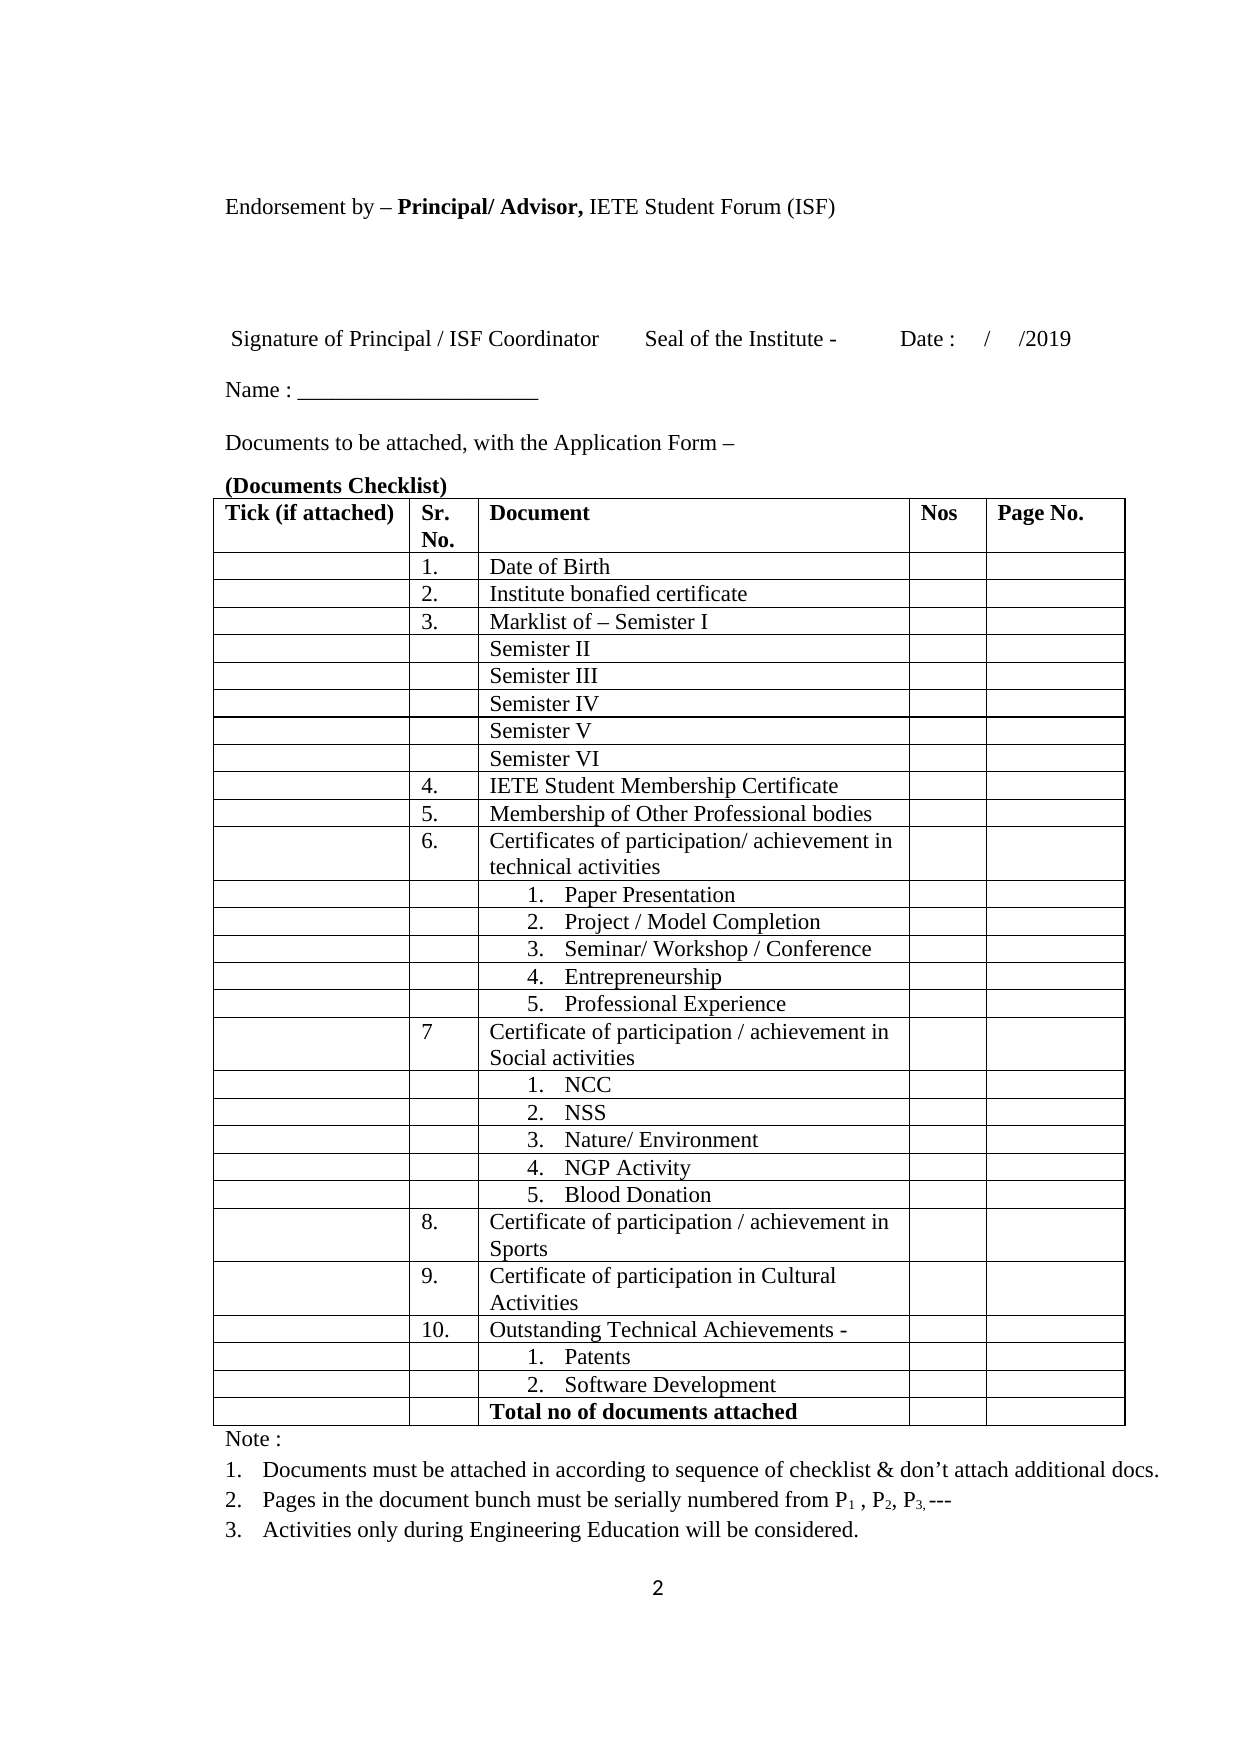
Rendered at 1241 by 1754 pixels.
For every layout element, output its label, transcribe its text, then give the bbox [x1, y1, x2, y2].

table_cell 1. [410, 553, 478, 579]
table_cell Certificate of participation in Cultural Activities [479, 1262, 909, 1315]
table_cell Semister III [479, 663, 909, 689]
table_cell [987, 1209, 1124, 1261]
text Note : [225, 1426, 1165, 1452]
table_cell [214, 1154, 409, 1180]
table_cell [910, 663, 986, 689]
table_cell [987, 881, 1124, 907]
table_cell [410, 963, 478, 989]
table_cell [410, 1398, 478, 1424]
table_cell [987, 690, 1124, 716]
table_cell [214, 690, 409, 716]
table_cell Patents [479, 1343, 909, 1370]
table_cell [214, 1126, 409, 1153]
table_cell [987, 608, 1124, 634]
table_cell Seminar/ Workshop / Conference [479, 936, 909, 962]
table_cell [410, 881, 478, 907]
list Pages in the document bunch must be serially numbered from P1 , P2, P3, --- [225, 1486, 1165, 1512]
table_cell [910, 580, 986, 607]
table_cell Date of Birth [479, 553, 909, 579]
table_cell Blood Donation [479, 1181, 909, 1207]
table_cell [910, 718, 986, 744]
table_cell Certificate of participation / achievement in Sports [479, 1209, 909, 1261]
table_cell [987, 1398, 1124, 1424]
text Documents to be attached, with the Application Form – [225, 429, 1165, 455]
table_cell [214, 553, 409, 579]
table_cell [910, 1316, 986, 1342]
table_cell [214, 936, 409, 962]
table_cell [410, 718, 478, 744]
table_cell [410, 990, 478, 1017]
table_cell [987, 990, 1124, 1017]
table_header Page No. [987, 499, 1124, 552]
table_cell [214, 908, 409, 934]
table_cell Certificate of participation / achievement in Social activities [479, 1018, 909, 1070]
table_cell [910, 1209, 986, 1261]
table_cell [987, 1371, 1124, 1397]
table_cell [214, 990, 409, 1017]
table_cell 10. [410, 1316, 478, 1342]
table_cell [410, 1071, 478, 1098]
table_cell [987, 635, 1124, 662]
table_cell [987, 936, 1124, 962]
table_cell [987, 908, 1124, 934]
table_cell [910, 881, 986, 907]
table_cell [910, 908, 986, 934]
table_cell [987, 963, 1124, 989]
table_cell NCC [479, 1071, 909, 1098]
table_cell Entrepreneurship [479, 963, 909, 989]
table_cell 3. [410, 608, 478, 634]
table_cell [910, 990, 986, 1017]
table_cell Semister IV [479, 690, 909, 716]
table_cell [910, 1181, 986, 1207]
table_cell [214, 1371, 409, 1397]
table_cell [214, 580, 409, 607]
table_cell [910, 1371, 986, 1397]
table_cell [910, 1018, 986, 1070]
table_cell [910, 1154, 986, 1180]
table_header Nos [910, 499, 986, 552]
table_cell [214, 963, 409, 989]
table_cell [987, 800, 1124, 826]
table_cell [987, 1018, 1124, 1070]
table_cell [910, 1398, 986, 1424]
table_cell [214, 1099, 409, 1125]
table_cell Institute bonafied certificate [479, 580, 909, 607]
table_header Document [479, 499, 909, 552]
table_cell [987, 772, 1124, 798]
table_header Sr. No. [410, 499, 478, 552]
list Activities only during Engineering Education will be considered. [225, 1516, 1165, 1542]
text Name : _____________________ [225, 376, 1165, 402]
table_cell [410, 908, 478, 934]
table_cell [214, 608, 409, 634]
table_cell [987, 1154, 1124, 1180]
text Signature of Principal / ISF Coordinator Seal of the Institute - Date : / /2019 [150, 325, 1165, 351]
table_cell [214, 772, 409, 798]
table_cell IETE Student Membership Certificate [479, 772, 909, 798]
table_cell Paper Presentation [479, 881, 909, 907]
table_cell 5. [410, 800, 478, 826]
table_cell NSS [479, 1099, 909, 1125]
table_cell Semister VI [479, 745, 909, 771]
table_cell [910, 1343, 986, 1370]
table_cell Total no of documents attached [479, 1398, 909, 1424]
table_cell [410, 1371, 478, 1397]
table_cell Nature/ Environment [479, 1126, 909, 1153]
table_cell [910, 745, 986, 771]
table_cell [910, 963, 986, 989]
table_cell [910, 1262, 986, 1315]
table_cell [214, 1209, 409, 1261]
table_cell [987, 663, 1124, 689]
table_cell [410, 1126, 478, 1153]
table_cell [410, 1099, 478, 1125]
table_cell [214, 1018, 409, 1070]
table_cell Certificates of participation/ achievement in technical activities [479, 827, 909, 880]
table_cell [410, 1181, 478, 1207]
list Documents must be attached in according to sequence of checklist & don’t attach additional docs. [225, 1456, 1165, 1482]
table_cell [987, 1071, 1124, 1098]
table_cell [987, 1343, 1124, 1370]
table_cell [987, 1181, 1124, 1207]
table_cell [410, 663, 478, 689]
table_cell [910, 772, 986, 798]
table_cell Outstanding Technical Achievements - [479, 1316, 909, 1342]
table_cell [214, 1316, 409, 1342]
table_cell [214, 1071, 409, 1098]
table_cell [987, 1262, 1124, 1315]
table_cell [214, 745, 409, 771]
table_cell Professional Experience [479, 990, 909, 1017]
table_cell 2. [410, 580, 478, 607]
table_cell [410, 690, 478, 716]
table_cell [214, 1262, 409, 1315]
table_cell [214, 1181, 409, 1207]
table_cell Project / Model Completion [479, 908, 909, 934]
text (Documents Checklist) [225, 472, 1165, 498]
table_cell [987, 1099, 1124, 1125]
table_cell 7 [410, 1018, 478, 1070]
table_cell [214, 1398, 409, 1424]
table_header Tick (if attached) [214, 499, 409, 552]
table_cell [410, 635, 478, 662]
table_cell [410, 1154, 478, 1180]
table_cell [214, 827, 409, 880]
table_cell 9. [410, 1262, 478, 1315]
table_cell [910, 1126, 986, 1153]
table_cell [214, 718, 409, 744]
table_cell [910, 690, 986, 716]
table_cell 8. [410, 1209, 478, 1261]
table_cell [987, 553, 1124, 579]
table_cell [410, 936, 478, 962]
table_cell [214, 635, 409, 662]
table_cell NGP Activity [479, 1154, 909, 1180]
text Endorsement by – Principal/ Advisor, IETE Student Forum (ISF) [225, 193, 1165, 219]
table_cell [214, 1343, 409, 1370]
table_cell [910, 800, 986, 826]
table_cell [987, 1316, 1124, 1342]
table_cell [910, 1099, 986, 1125]
table_cell [910, 1071, 986, 1098]
table_cell 6. [410, 827, 478, 880]
table_cell [214, 881, 409, 907]
table_cell [987, 827, 1124, 880]
table_cell [987, 745, 1124, 771]
table_cell [910, 827, 986, 880]
table_cell Software Development [479, 1371, 909, 1397]
table_cell [910, 553, 986, 579]
table_cell [987, 580, 1124, 607]
table_cell [987, 1126, 1124, 1153]
table_cell [910, 936, 986, 962]
table_cell [910, 608, 986, 634]
table_cell [214, 663, 409, 689]
table_cell Membership of Other Professional bodies [479, 800, 909, 826]
table_cell [214, 800, 409, 826]
table_cell [410, 1343, 478, 1370]
table_cell 4. [410, 772, 478, 798]
table_cell Semister V [479, 718, 909, 744]
table_cell Marklist of – Semister I [479, 608, 909, 634]
table_cell [410, 745, 478, 771]
table_cell Semister II [479, 635, 909, 662]
table_cell [910, 635, 986, 662]
table_cell [987, 718, 1124, 744]
